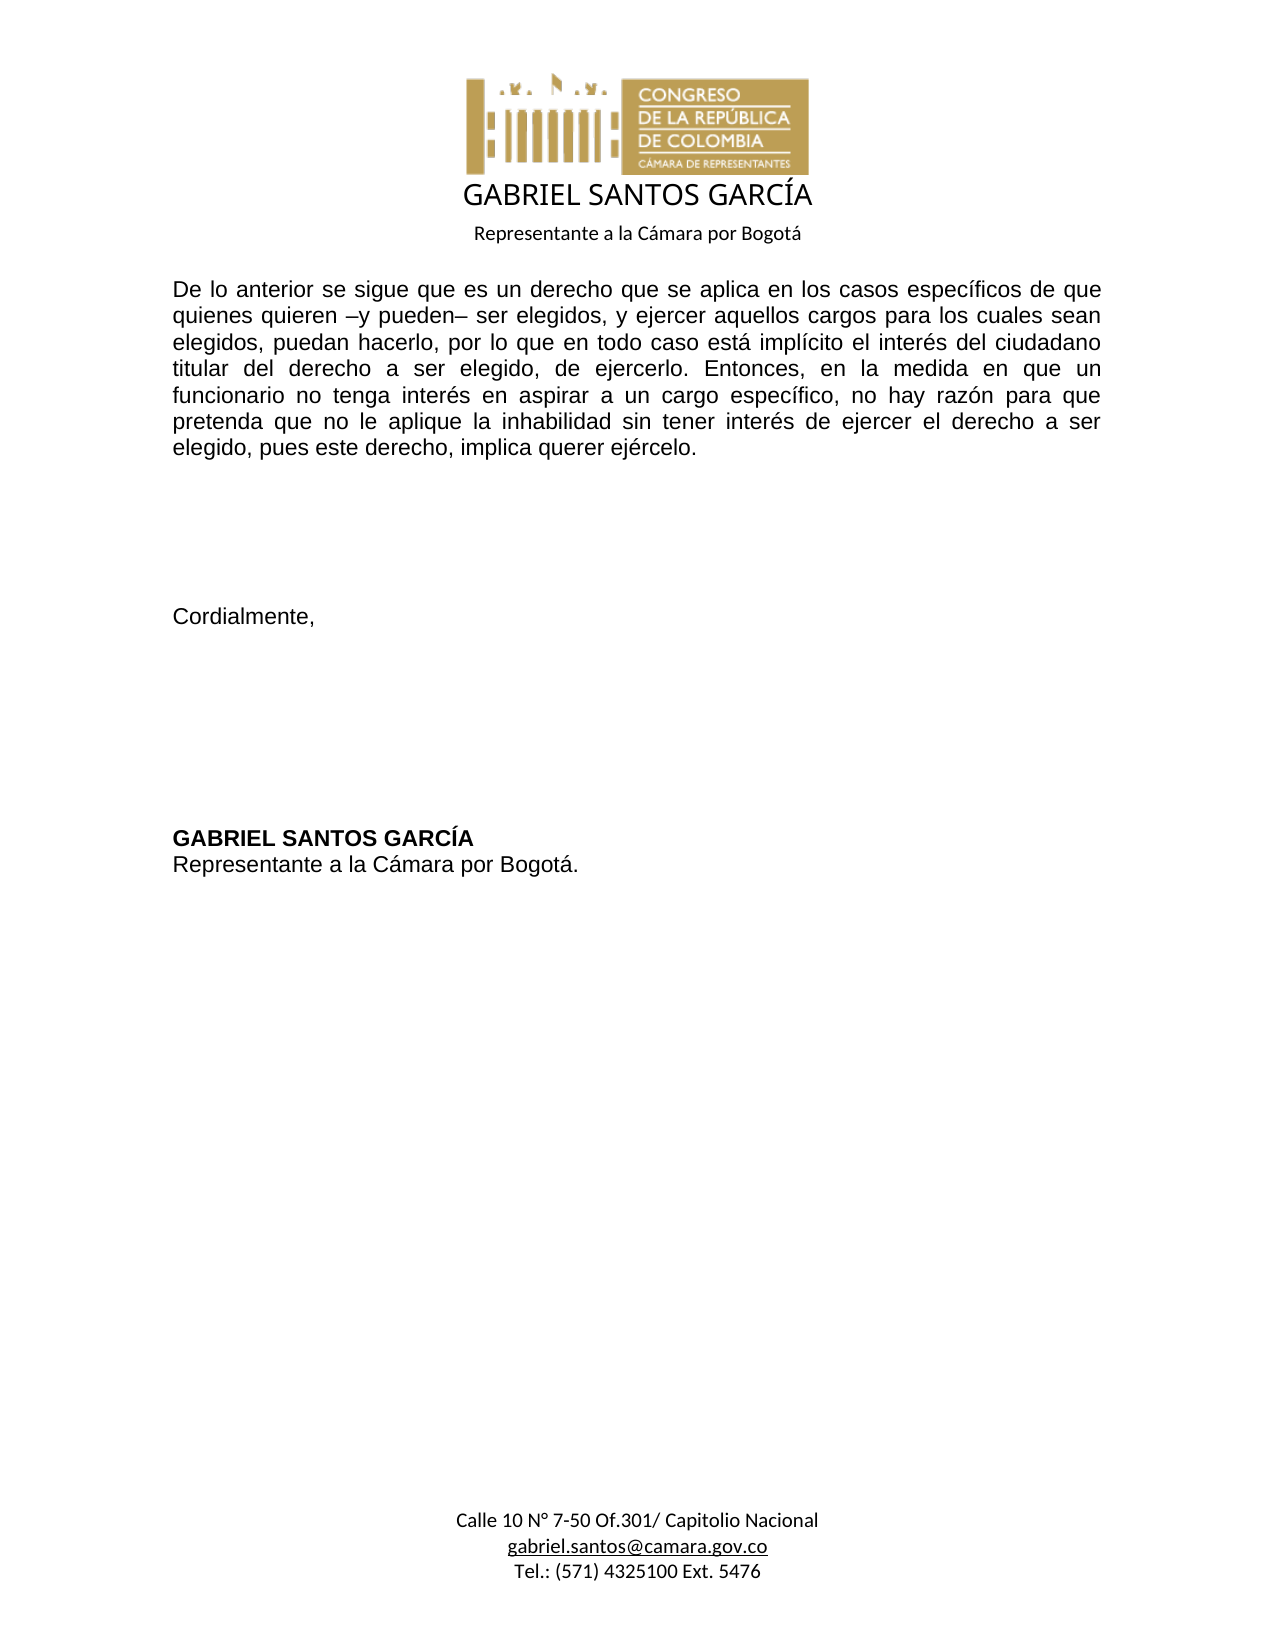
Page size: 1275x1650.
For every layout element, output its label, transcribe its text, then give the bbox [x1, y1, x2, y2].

text Representante a la Cámara por Bogotá. [172, 851, 1102, 878]
picture [466, 73, 809, 175]
text GABRIEL SANTOS GARCÍA [172, 825, 1102, 851]
text Cordialmente, [172, 603, 1102, 630]
text De lo anterior se sigue que es un derecho que se aplica en los casos específicos de que quienes quieren –y pueden– ser elegidos, y ejercer aquellos cargos para los cuales sean elegidos, puedan hacerlo, por lo que en todo caso está implícito el interés del ciudadano titular del derecho a ser elegido, de ejercerlo. Entonces, en la medida en que un funcionario no tenga interés en aspirar a un cargo específico, no hay razón para que pretenda que no le aplique la inhabilidad sin tener interés de ejercer el derecho a ser elegido, pues este derecho, implica querer ejércelo. [172, 276, 1102, 461]
